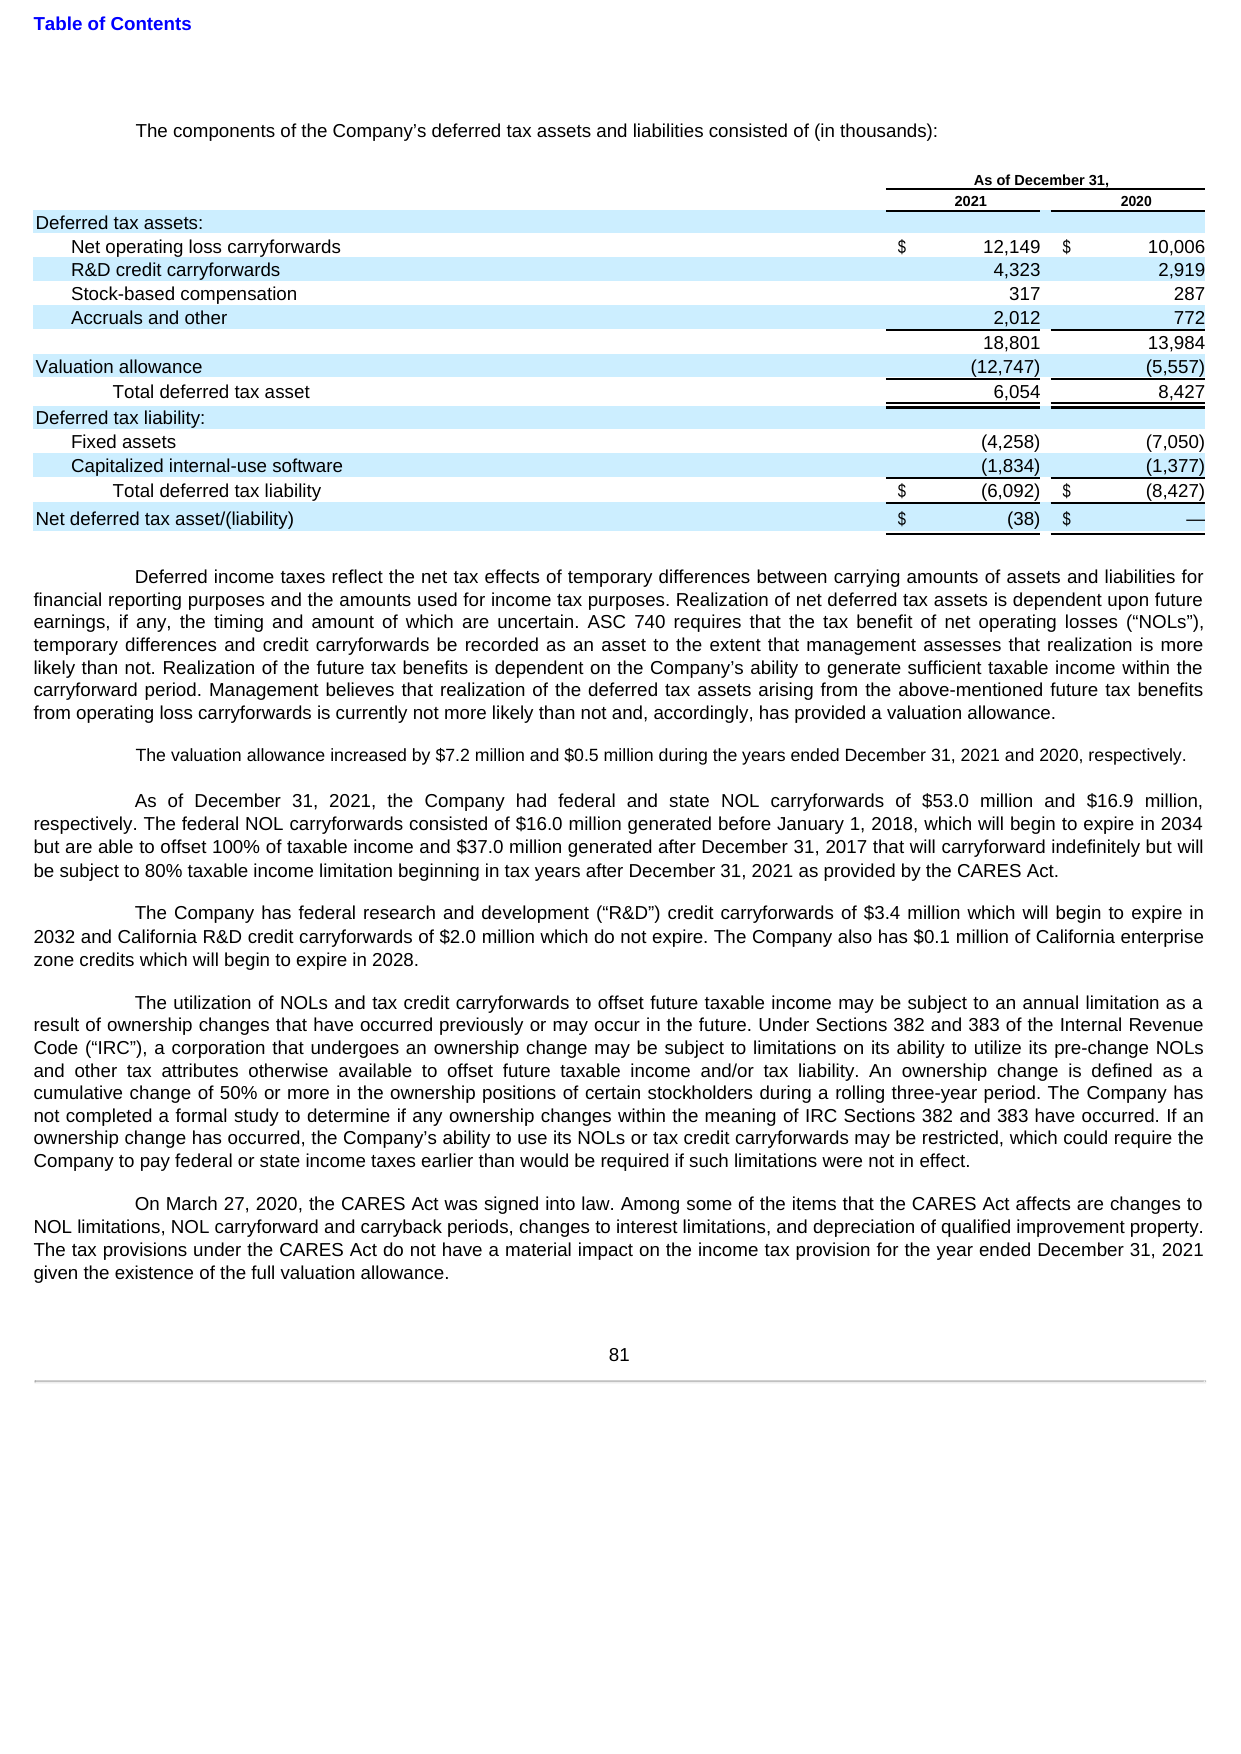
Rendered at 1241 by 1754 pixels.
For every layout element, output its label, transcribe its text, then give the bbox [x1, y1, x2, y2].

text On March 27, 2020, the CARES Act was signed into law. Among some of the items that the CARES Act affects are changes to NOL limitations, NOL carryforward and carryback periods, changes to interest limitations, and depreciation of qualified improvement property. The tax provisions under the CARES Act do not have a material impact on the income tax provision for the year ended December 31, 2021 given the existence of the full valuation allowance. [33, 1192, 1205, 1284]
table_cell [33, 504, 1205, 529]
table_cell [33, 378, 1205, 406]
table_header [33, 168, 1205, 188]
text The utilization of NOLs and tax credit carryforwards to offset future taxable income may be subject to an annual limitation as a result of ownership changes that have occurred previously or may occur in the future. Under Sections 382 and 383 of the Internal Revenue Code (“IRC”), a corporation that undergoes an ownership change may be subject to limitations on its ability to utilize its pre-change NOLs and other tax attributes otherwise available to offset future taxable income and/or tax liability. An ownership change is defined as a cumulative change of 50% or more in the ownership positions of certain stockholders during a rolling three-year period. The Company has not completed a formal study to determine if any ownership changes within the meaning of IRC Sections 382 and 383 have occurred. If an ownership change has occurred, the Company’s ability to use its NOLs or tax credit carryforwards may be restricted, which could require the Company to pay federal or state income taxes earlier than would be required if such limitations were not in effect. [33, 992, 1205, 1171]
text The Company has federal research and development (“R&D”) credit carryforwards of $3.4 million which will begin to expire in 2032 and California R&D credit carryforwards of $2.0 million which do not expire. The Company also has $0.1 million of California enterprise zone credits which will begin to expire in 2028. [33, 902, 1205, 971]
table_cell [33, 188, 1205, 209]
text The components of the Company’s deferred tax assets and liabilities consisted of (in thousands): [135, 120, 1205, 141]
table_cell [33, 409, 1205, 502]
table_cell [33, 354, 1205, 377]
picture [32, 1377, 1207, 1385]
text As of December 31, 2021, the Company had federal and state NOL carryforwards of $53.0 million and $16.9 million, respectively. The federal NOL carryforwards consisted of $16.0 million generated before January 1, 2018, which will begin to expire in 2034 but are able to offset 100% of taxable income and $37.0 million generated after December 31, 2017 that will carryforward indefinitely but will be subject to 80% taxable income limitation beginning in tax years after December 31, 2021 as provided by the CARES Act. [33, 790, 1205, 881]
text The valuation allowance increased by $7.2 million and $0.5 million during the years ended December 31, 2021 and 2020, respectively. [135, 744, 1205, 765]
text Table of Contents [33, 13, 1205, 34]
text 81 [33, 1344, 1205, 1366]
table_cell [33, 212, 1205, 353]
text Deferred income taxes reflect the net tax effects of temporary differences between carrying amounts of assets and liabilities for financial reporting purposes and the amounts used for income tax purposes. Realization of net deferred tax assets is dependent upon future earnings, if any, the timing and amount of which are uncertain. ASC 740 requires that the tax benefit of net operating losses (“NOLs”), temporary differences and credit carryforwards be recorded as an asset to the extent that management assesses that realization is more likely than not. Realization of the future tax benefits is dependent on the Company’s ability to generate sufficient taxable income within the carryforward period. Management believes that realization of the deferred tax assets arising from the above-mentioned future tax benefits from operating loss carryforwards is currently not more likely than not and, accordingly, has provided a valuation allowance. [33, 566, 1205, 723]
